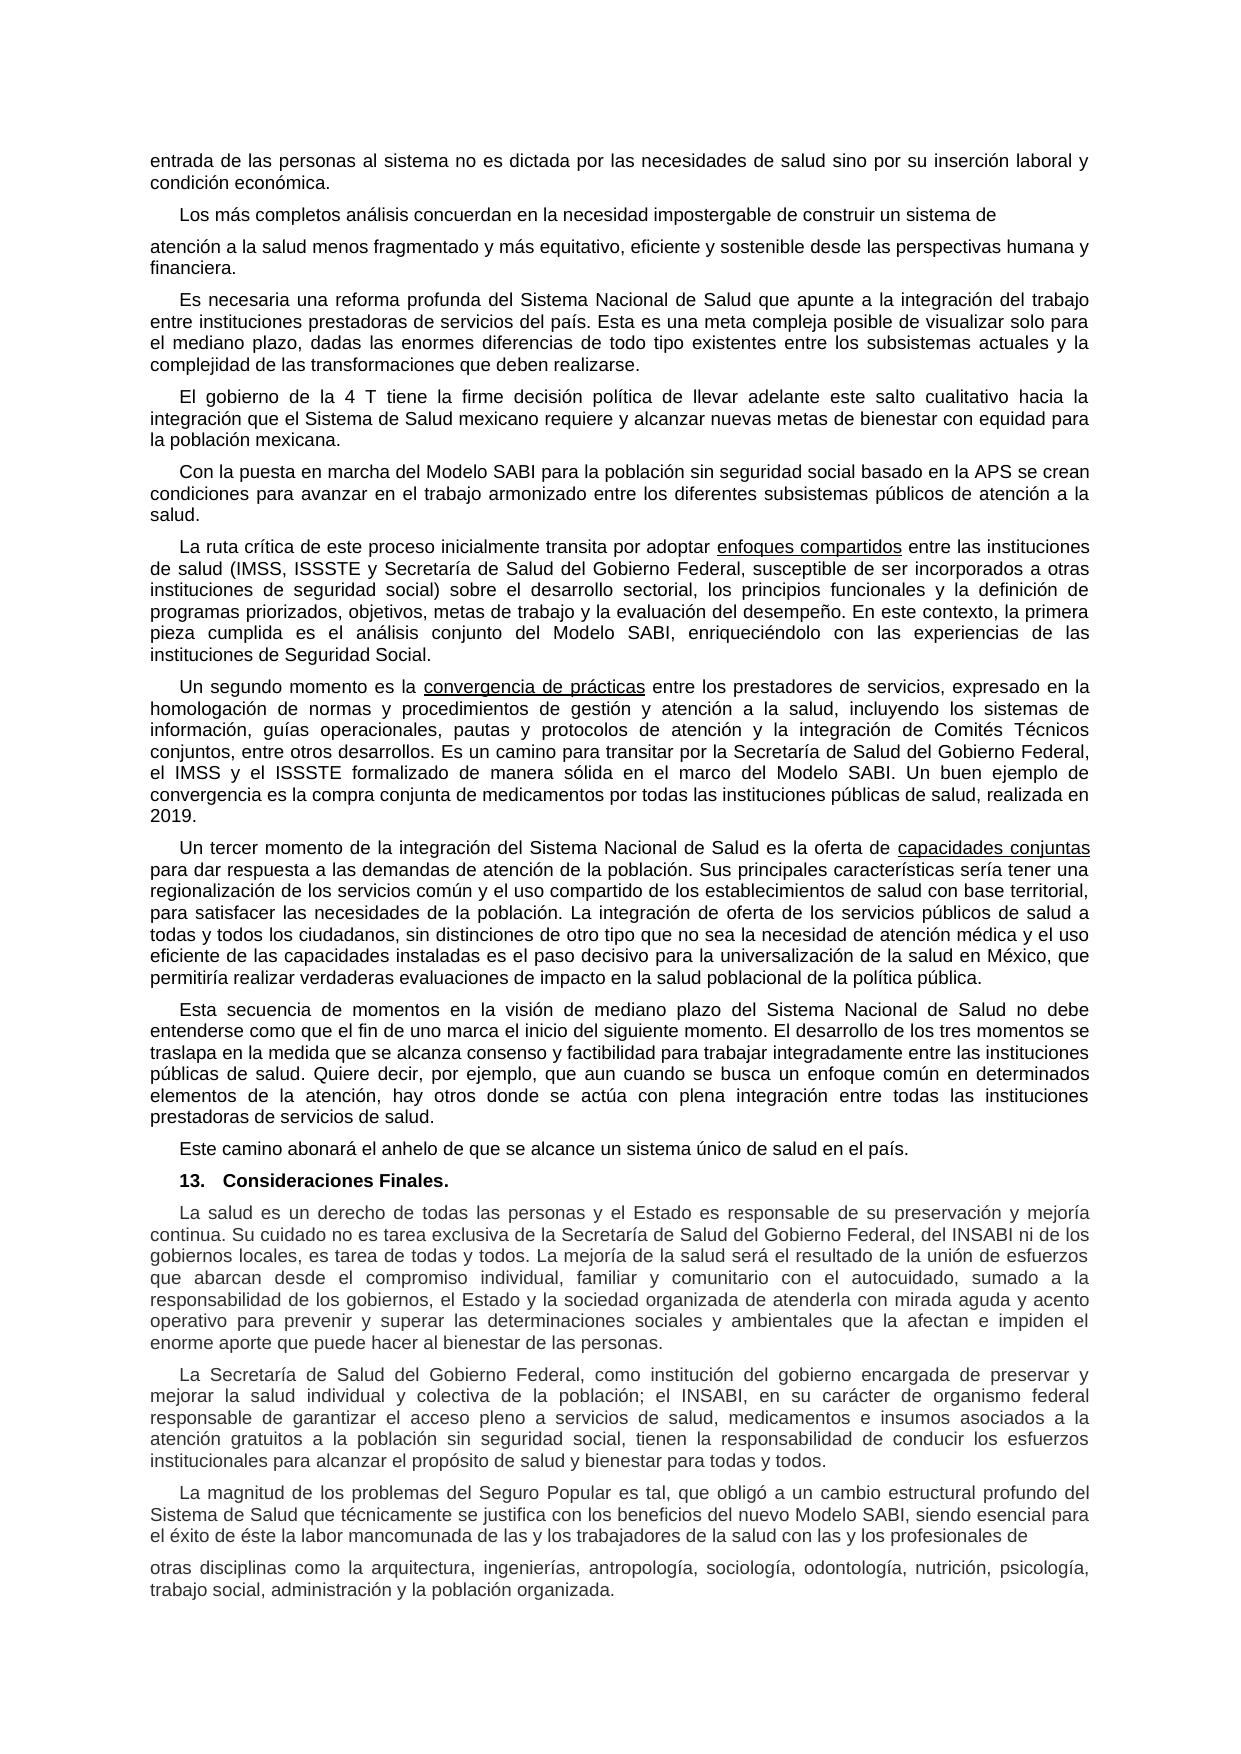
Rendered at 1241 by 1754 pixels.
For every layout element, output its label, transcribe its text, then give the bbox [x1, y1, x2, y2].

text La ruta crítica de este proceso inicialmente transita por adoptar enfoques compartidos entre las instituciones de salud (IMSS, ISSSTE y Secretaría de Salud del Gobierno Federal, susceptible de ser incorporados a otras instituciones de seguridad social) sobre el desarrollo sectorial, los principios funcionales y la definición de programas priorizados, objetivos, metas de trabajo y la evaluación del desempeño. En este contexto, la primera pieza cumplida es el análisis conjunto del Modelo SABI, enriqueciéndolo con las experiencias de las instituciones de Seguridad Social. [150, 536, 1090, 665]
text Los más completos análisis concuerdan en la necesidad impostergable de construir un sistema de [150, 203, 1090, 225]
text Un tercer momento de la integración del Sistema Nacional de Salud es la oferta de capacidades conjuntas para dar respuesta a las demandas de atención de la población. Sus principales características sería tener una regionalización de los servicios común y el uso compartido de los establecimientos de salud con base territorial, para satisfacer las necesidades de la población. La integración de oferta de los servicios públicos de salud a todas y todos los ciudadanos, sin distinciones de otro tipo que no sea la necesidad de atención médica y el uso eficiente de las capacidades instaladas es el paso decisivo para la universalización de la salud en México, que permitiría realizar verdaderas evaluaciones de impacto en la salud poblacional de la política pública. [150, 837, 1090, 988]
text Es necesaria una reforma profunda del Sistema Nacional de Salud que apunte a la integración del trabajo entre instituciones prestadoras de servicios del país. Esta es una meta compleja posible de visualizar solo para el mediano plazo, dadas las enormes diferencias de todo tipo existentes entre los subsistemas actuales y la complejidad de las transformaciones que deben realizarse. [150, 289, 1090, 375]
text Con la puesta en marcha del Modelo SABI para la población sin seguridad social basado en la APS se crean condiciones para avanzar en el trabajo armonizado entre los diferentes subsistemas públicos de atención a la salud. [150, 461, 1090, 526]
text Un segundo momento es la convergencia de prácticas entre los prestadores de servicios, expresado en la homologación de normas y procedimientos de gestión y atención a la salud, incluyendo los sistemas de información, guías operacionales, pautas y protocolos de atención y la integración de Comités Técnicos conjuntos, entre otros desarrollos. Es un camino para transitar por la Secretaría de Salud del Gobierno Federal, el IMSS y el ISSSTE formalizado de manera sólida en el marco del Modelo SABI. Un buen ejemplo de convergencia es la compra conjunta de medicamentos por todas las instituciones públicas de salud, realizada en 2019. [150, 676, 1090, 827]
text El gobierno de la 4 T tiene la firme decisión política de llevar adelante este salto cualitativo hacia la integración que el Sistema de Salud mexicano requiere y alcanzar nuevas metas de bienestar con equidad para la población mexicana. [150, 386, 1090, 450]
text Este camino abonará el anhelo de que se alcance un sistema único de salud en el país. [150, 1138, 1090, 1160]
text atención a la salud menos fragmentado y más equitativo, eficiente y sostenible desde las perspectivas humana y financiera. [150, 236, 1090, 279]
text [150, 150, 1090, 193]
text 13. Consideraciones Finales. [150, 1170, 1090, 1192]
text otras disciplinas como la arquitectura, ingenierías, antropología, sociología, odontología, nutrición, psicología, trabajo social, administración y la población organizada. [150, 1557, 1090, 1600]
text Esta secuencia de momentos en la visión de mediano plazo del Sistema Nacional de Salud no debe entenderse como que el fin de uno marca el inicio del siguiente momento. El desarrollo de los tres momentos se traslapa en la medida que se alcanza consenso y factibilidad para trabajar integradamente entre las instituciones públicas de salud. Quiere decir, por ejemplo, que aun cuando se busca un enfoque común en determinados elementos de la atención, hay otros donde se actúa con plena integración entre todas las instituciones prestadoras de servicios de salud. [150, 998, 1090, 1128]
text La salud es un derecho de todas las personas y el Estado es responsable de su preservación y mejoría continua. Su cuidado no es tarea exclusiva de la Secretaría de Salud del Gobierno Federal, del INSABI ni de los gobiernos locales, es tarea de todas y todos. La mejoría de la salud será el resultado de la unión de esfuerzos que abarcan desde el compromiso individual, familiar y comunitario con el autocuidado, sumado a la responsabilidad de los gobiernos, el Estado y la sociedad organizada de atenderla con mirada aguda y acento operativo para prevenir y superar las determinaciones sociales y ambientales que la afectan e impiden el enorme aporte que puede hacer al bienestar de las personas. [150, 1202, 1090, 1353]
text La Secretaría de Salud del Gobierno Federal, como institución del gobierno encargada de preservar y mejorar la salud individual y colectiva de la población; el INSABI, en su carácter de organismo federal responsable de garantizar el acceso pleno a servicios de salud, medicamentos e insumos asociados a la atención gratuitos a la población sin seguridad social, tienen la responsabilidad de conducir los esfuerzos institucionales para alcanzar el propósito de salud y bienestar para todas y todos. [150, 1363, 1090, 1471]
text La magnitud de los problemas del Seguro Popular es tal, que obligó a un cambio estructural profundo del Sistema de Salud que técnicamente se justifica con los beneficios del nuevo Modelo SABI, siendo esencial para el éxito de éste la labor mancomunada de las y los trabajadores de la salud con las y los profesionales de [150, 1482, 1090, 1546]
